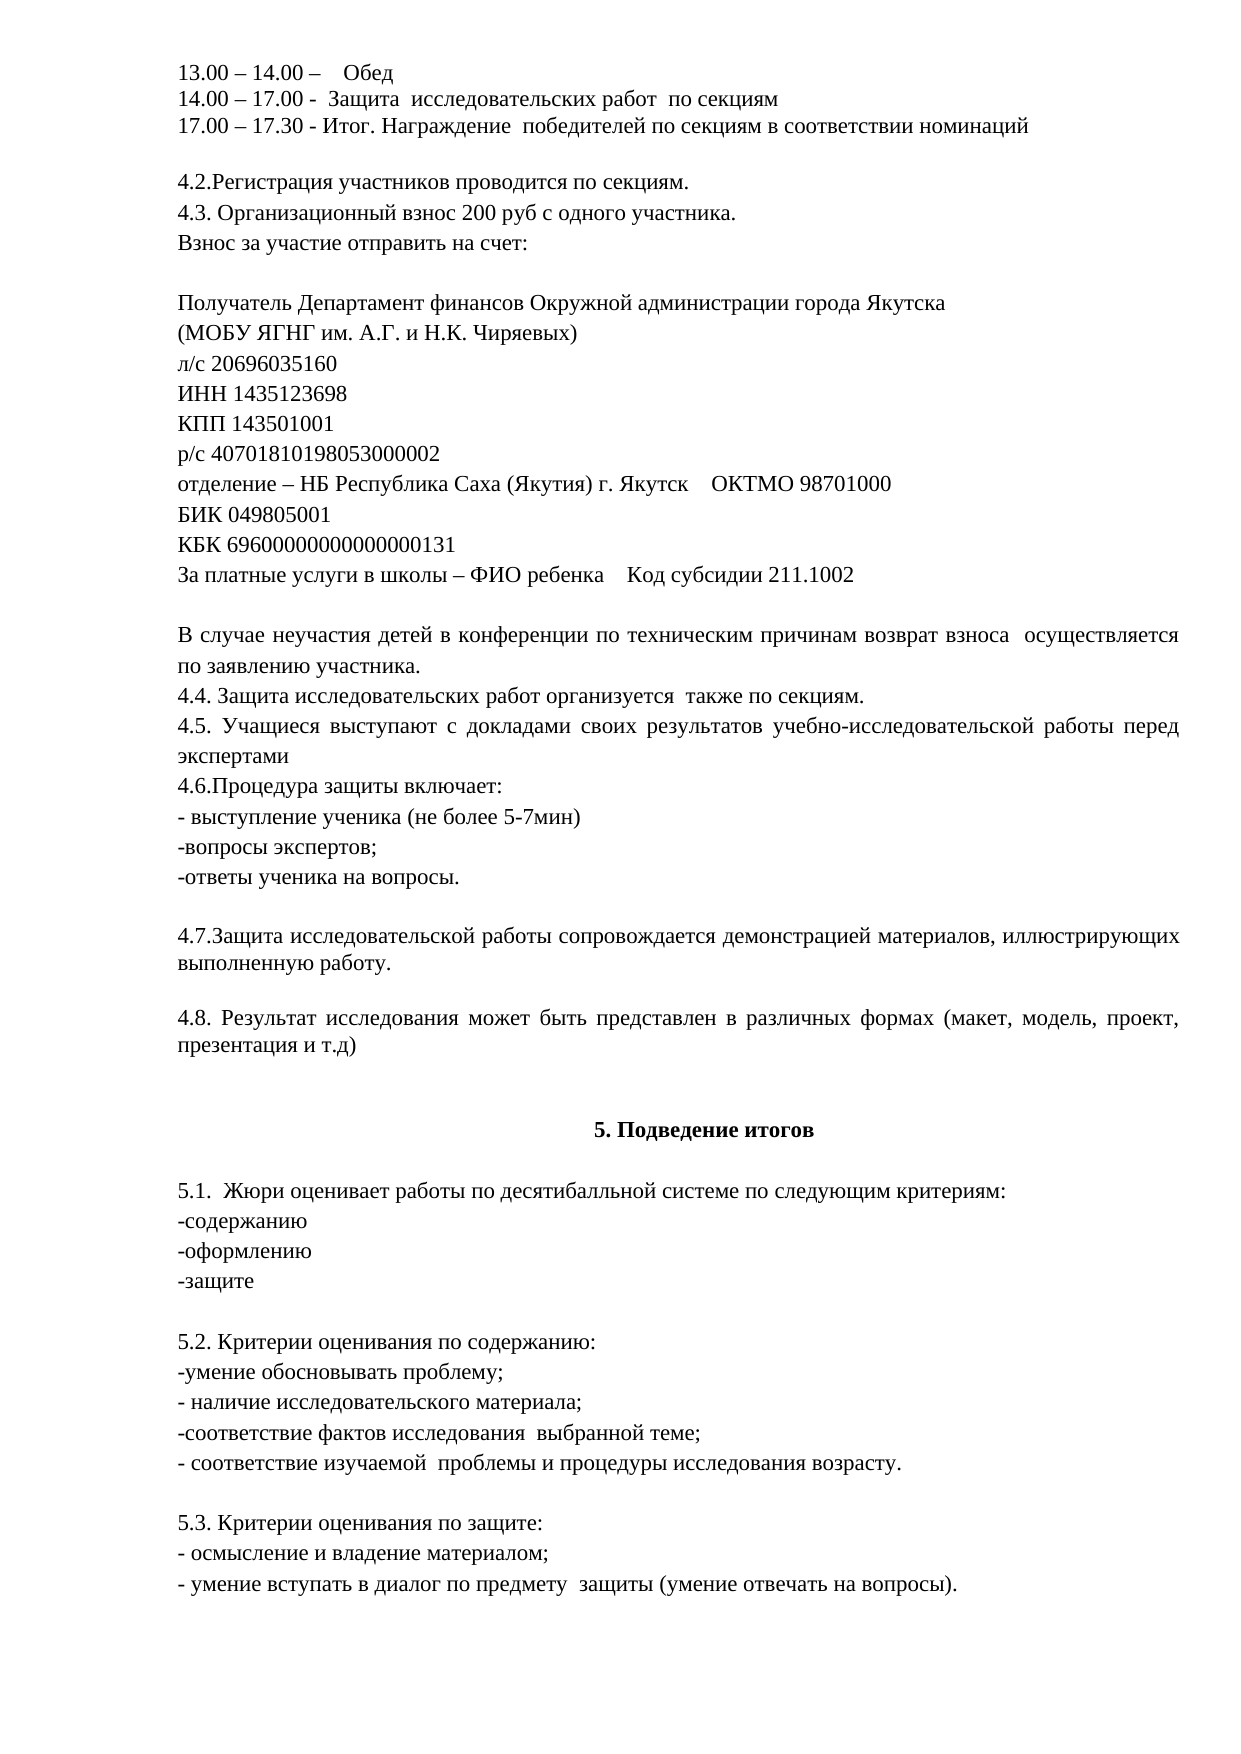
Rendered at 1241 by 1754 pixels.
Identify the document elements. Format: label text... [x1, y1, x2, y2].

text 4.4. Защита исследовательских работ организуется также по секциям. [177, 682, 1181, 708]
text За платные услуги в школы – ФИО ребенка Код субсидии 211.1002 [177, 561, 1181, 587]
text отделение – НБ Республика Саха (Якутия) г. Якутск ОКТМО 98701000 [177, 470, 1181, 497]
text КБК 69600000000000000131 [177, 531, 1181, 557]
text л/с 20696035160 [177, 349, 1181, 376]
text 4.7.Защита исследовательской работы сопровождается демонстрацией материалов, иллюстрирующих выполненную работу. [177, 922, 1181, 975]
text 4.6.Процедура защиты включает: [177, 772, 1181, 799]
text КПП 143501001 [177, 410, 1181, 436]
text -содержанию [177, 1207, 1181, 1233]
text 13.00 – 14.00 – Обед [177, 59, 1181, 85]
text - умение вступать в диалог по предмету защиты (умение отвечать на вопросы). [177, 1569, 1181, 1596]
text -вопросы экспертов; [177, 833, 1181, 859]
text -защите [177, 1267, 1181, 1294]
text 5. Подведение итогов [177, 1116, 1181, 1143]
text 14.00 – 17.00 - Защита исследовательских работ по секциям [177, 85, 1181, 112]
text р/с 40701810198053000002 [177, 440, 1181, 467]
text (МОБУ ЯГНГ им. А.Г. и Н.К. Чиряевых) [177, 319, 1181, 346]
text 4.8. Результат исследования может быть представлен в различных формах (макет, модель, проект, презентация и т.д) [177, 1004, 1181, 1057]
text - соответствие изучаемой проблемы и процедуры исследования возрасту. [177, 1449, 1181, 1475]
text В случае неучастия детей в конференции по техническим причинам возврат взноса осуществляется по заявлению участника. [177, 621, 1181, 678]
text - осмысление и владение материалом; [177, 1539, 1181, 1566]
text 4.2.Регистрация участников проводится по секциям. [177, 168, 1181, 195]
text Получатель Департамент финансов Окружной администрации города Якутска [177, 289, 1181, 316]
text - выступление ученика (не более 5-7мин) [177, 803, 1181, 829]
text -умение обосновывать проблему; [177, 1358, 1181, 1384]
text 5.1. Жюри оценивает работы по десятибалльной системе по следующим критериям: [177, 1177, 1181, 1203]
text - наличие исследовательского материала; [177, 1388, 1181, 1415]
text 5.2. Критерии оценивания по содержанию: [177, 1328, 1181, 1354]
text БИК 049805001 [177, 501, 1181, 527]
text 5.3. Критерии оценивания по защите: [177, 1509, 1181, 1536]
text ИНН 1435123698 [177, 380, 1181, 406]
text 4.3. Организационный взнос 200 руб с одного участника. [177, 198, 1181, 225]
text 17.00 – 17.30 - Итог. Награждение победителей по секциям в соответствии номинаций [177, 112, 1181, 138]
text -оформлению [177, 1237, 1181, 1264]
text 4.5. Учащиеся выступают с докладами своих результатов учебно-исследовательской работы перед экспертами [177, 712, 1181, 769]
text -ответы ученика на вопросы. [177, 863, 1181, 889]
text -соответствие фактов исследования выбранной теме; [177, 1418, 1181, 1445]
text Взнос за участие отправить на счет: [177, 229, 1181, 255]
